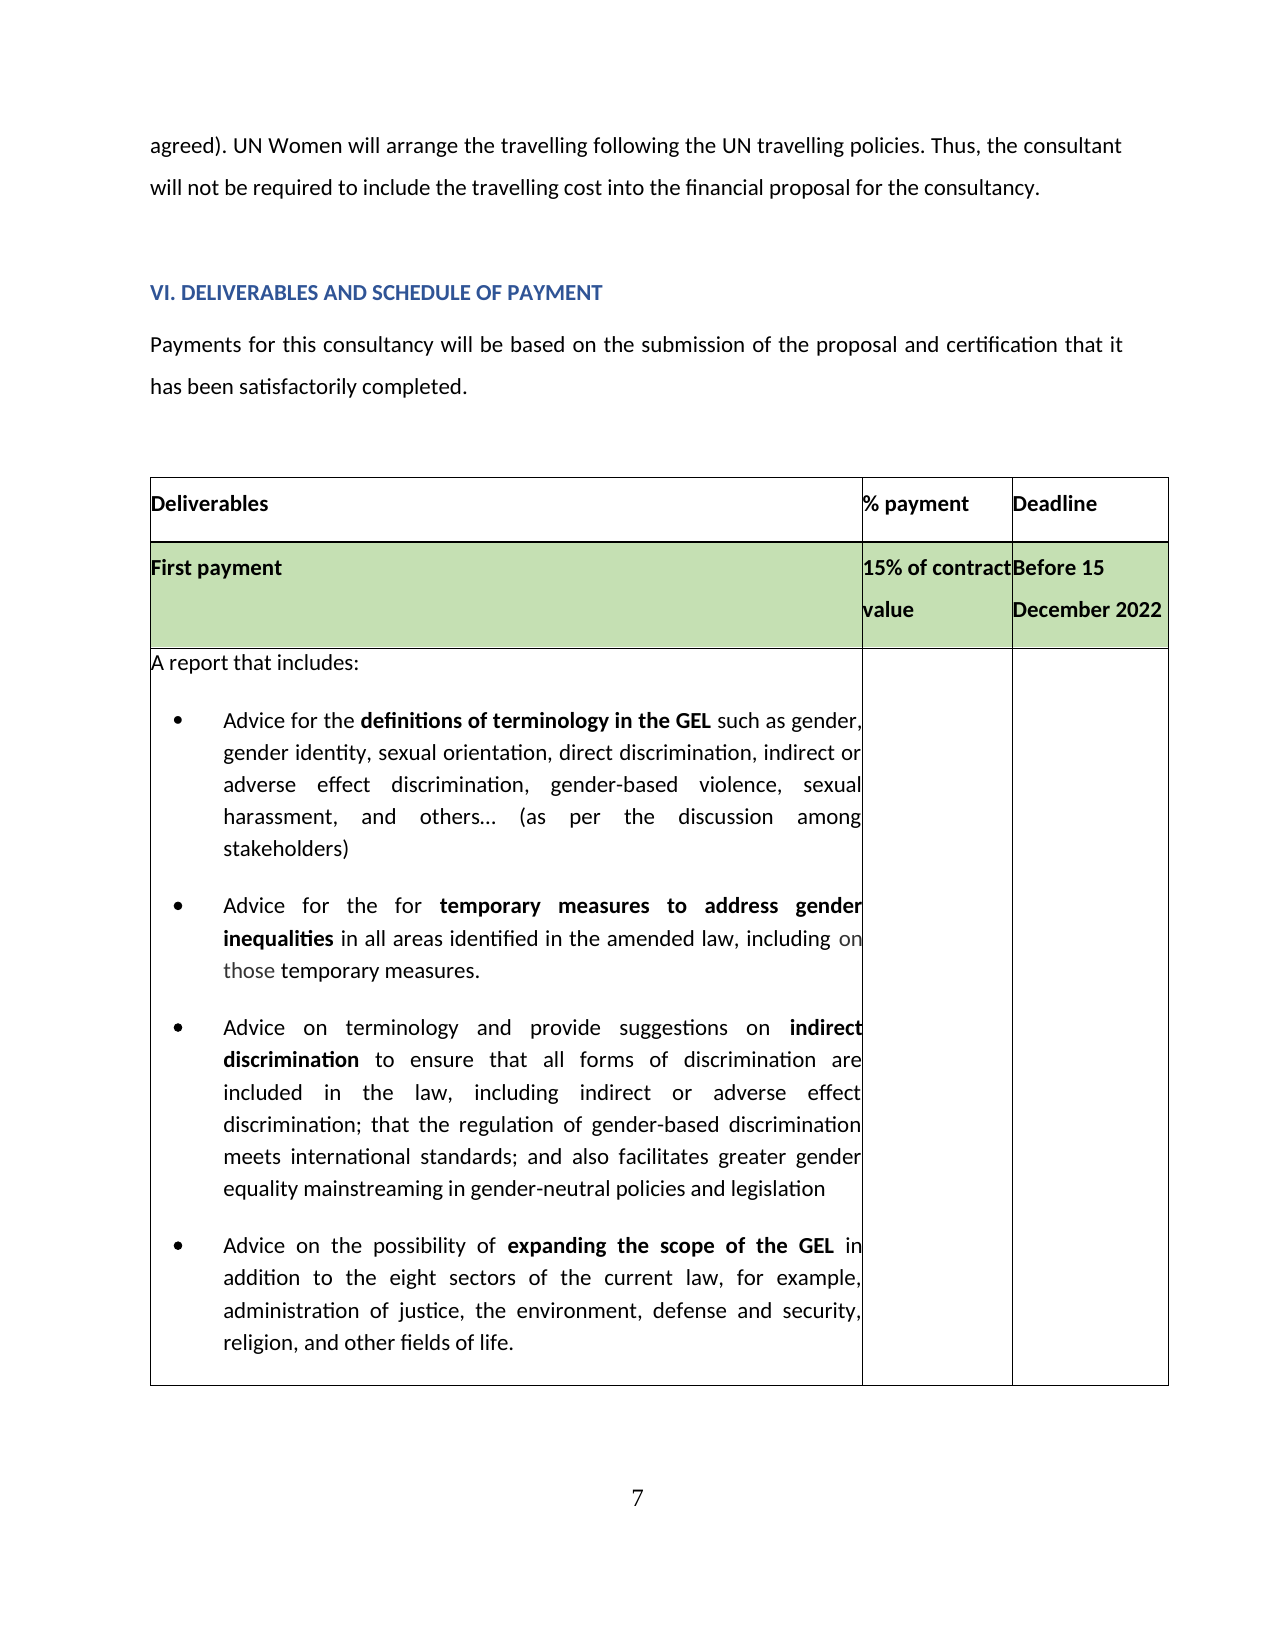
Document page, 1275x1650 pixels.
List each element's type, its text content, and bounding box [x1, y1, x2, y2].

table_cell 15% of contract value [863, 543, 1012, 647]
table_cell [863, 649, 1012, 1385]
table_header % payment [863, 478, 1012, 541]
table_cell Before 15 December 2022 [1013, 543, 1168, 647]
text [150, 131, 1125, 201]
text Payments for this consultancy will be based on the submission of the proposal and certification that it has been satisfactorily completed. [150, 330, 1125, 400]
table_cell First payment [151, 543, 862, 647]
table_cell [1013, 649, 1168, 1385]
table_header Deliverables [151, 478, 862, 541]
text VI. DELIVERABLES AND SCHEDULE OF PAYMENT [150, 278, 1125, 306]
table_header Deadline [1013, 478, 1168, 541]
table_cell A report that includes: Advice for the definitions of terminology in the GEL such as gender, gender identity, sexual orientation, direct discrimination, indirect or adverse effect discrimination, gender-based violence, sexual harassment, and others… (as per the discussion among stakeholders) Advice for the for temporary measures to address gender inequalities in all areas identified in the amended law, including on those temporary measures. Advice on terminology and provide suggestions on indirect discrimination to ensure that all forms of discrimination are included in the law, including indirect or adverse effect discrimination; that the regulation of gender-based discrimination meets international standards; and also facilitates greater gender equality mainstreaming in gender-neutral policies and legislation Advice on the possibility of expanding the scope of the GEL in addition to the eight sectors of the current law, for example, administration of justice, the environment, defense and security, religion, and other fields of life. [151, 649, 862, 1385]
